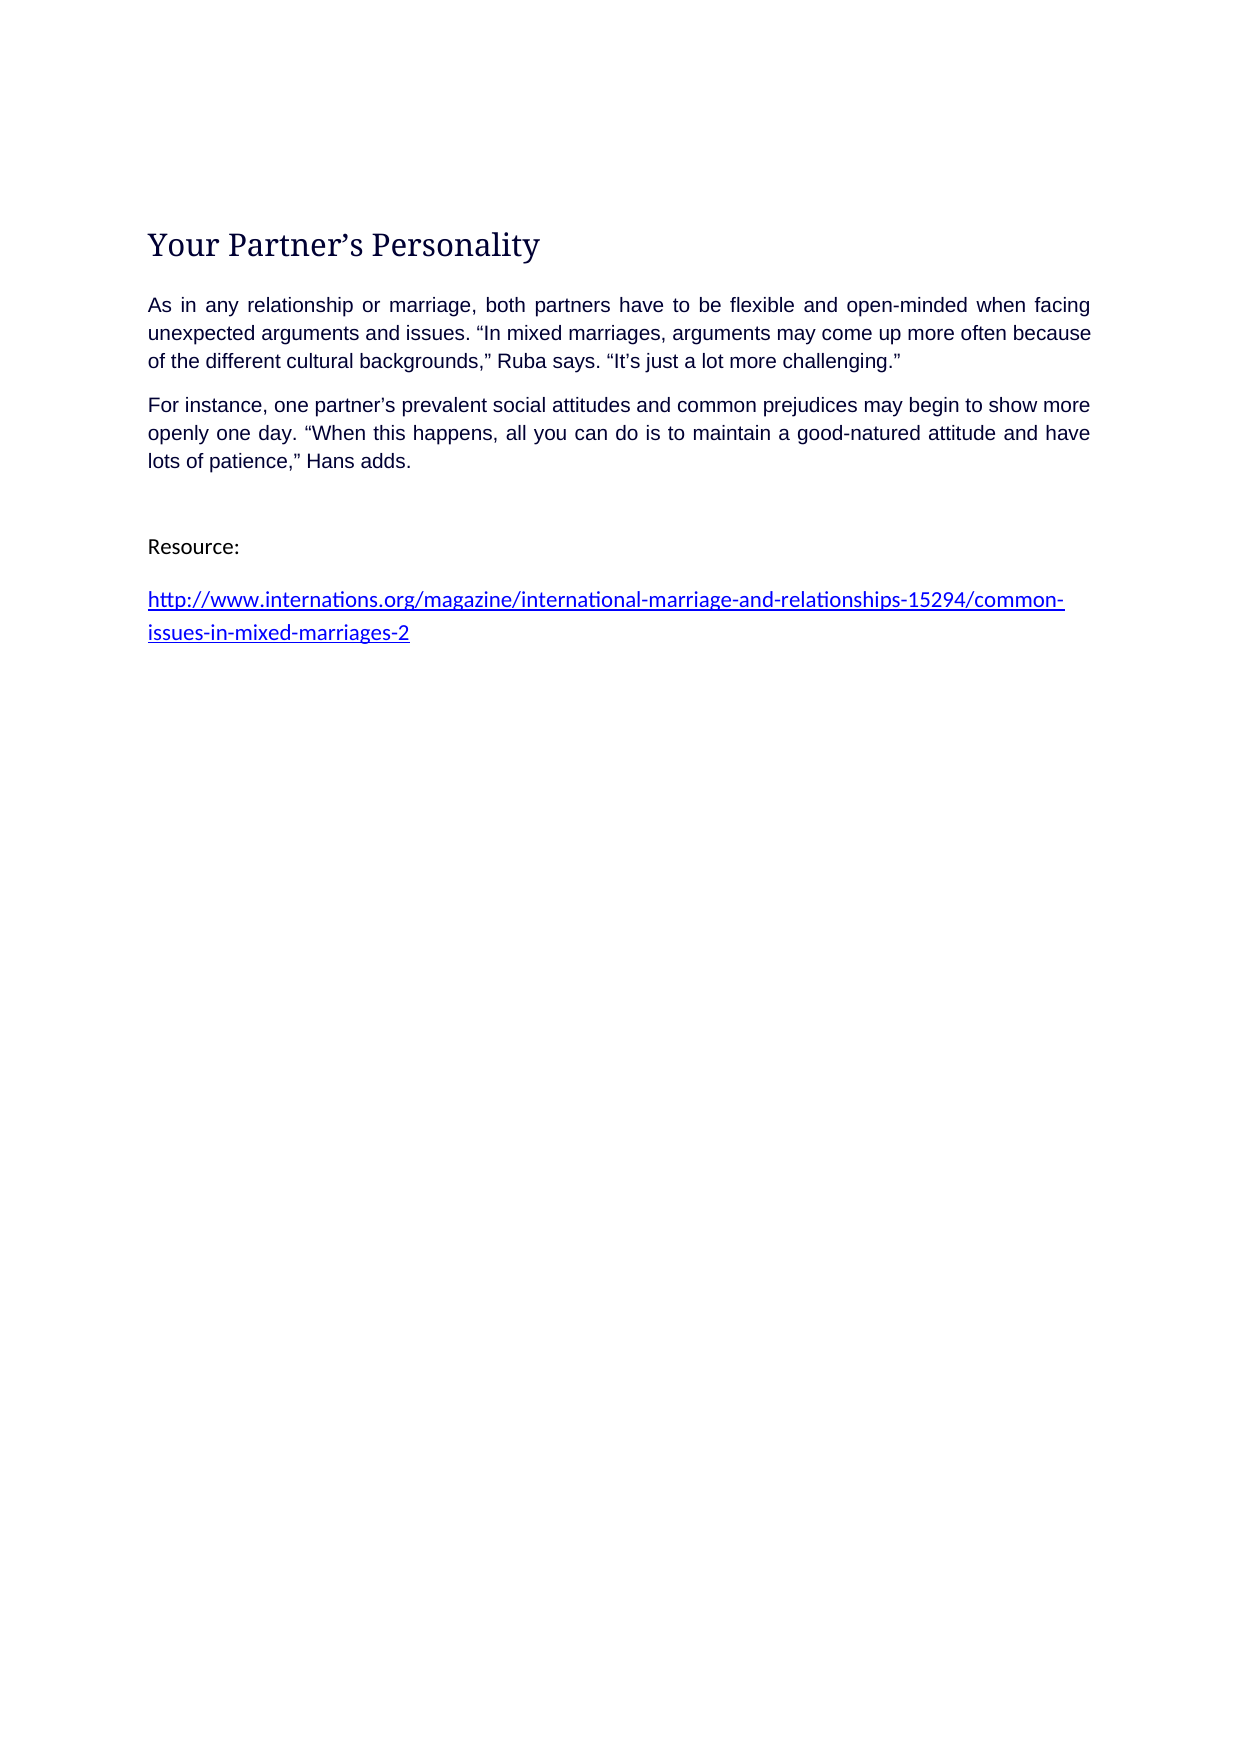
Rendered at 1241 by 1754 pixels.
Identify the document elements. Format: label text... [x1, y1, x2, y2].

text Your Partner’s Personality [148, 223, 1093, 265]
text As in any relationship or marriage, both partners have to be flexible and open-minded when facing unexpected arguments and issues. “In mixed marriages, arguments may come up more often because of the different cultural backgrounds,” Ruba says. “It’s just a lot more challenging.” [148, 289, 1093, 373]
text Resource: [148, 532, 1093, 560]
text For instance, one partner’s prevalent social attitudes and common prejudices may begin to show more openly one day. “When this happens, all you can do is to maintain a good-natured attitude and have lots of patience,” Hans adds. [148, 389, 1093, 473]
text http://www.internations.org/magazine/international-marriage-and-relationships-15294/common-issues-in-mixed-marriages-2 [148, 585, 1093, 646]
